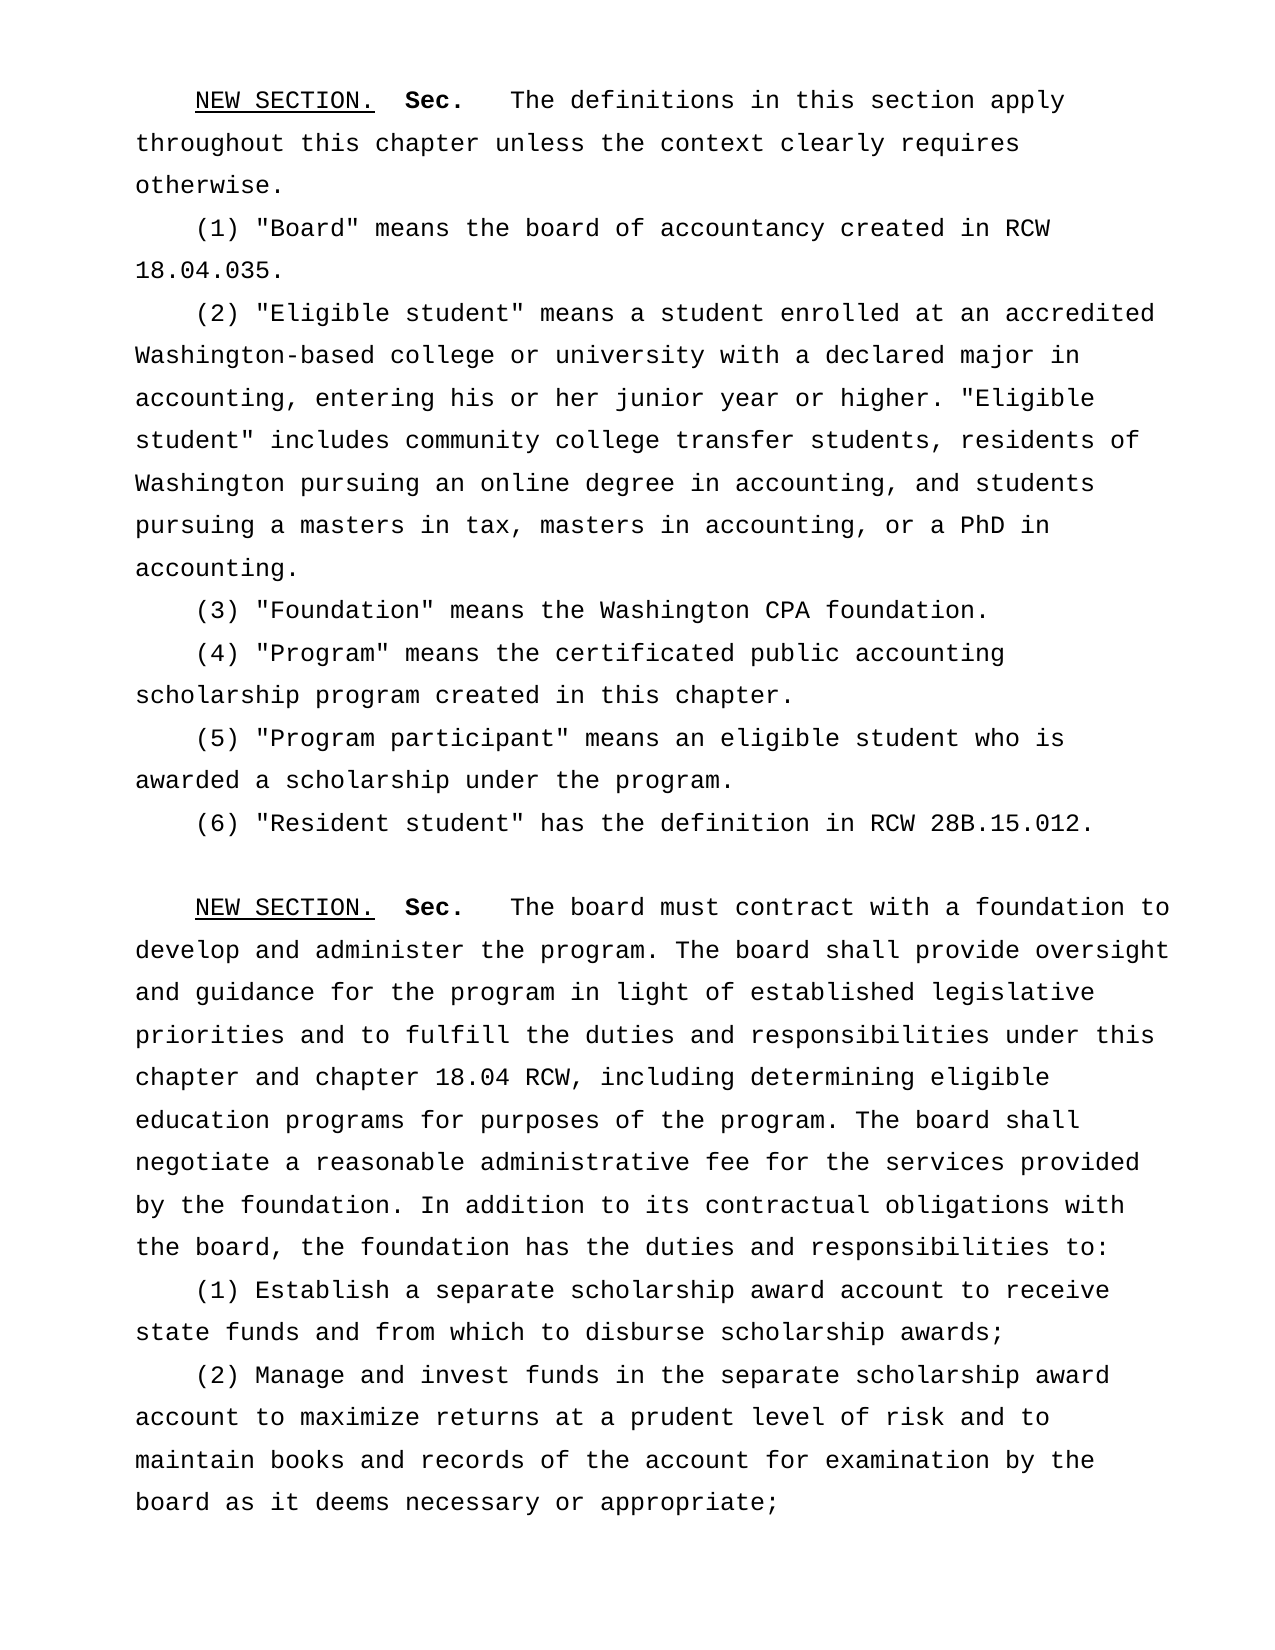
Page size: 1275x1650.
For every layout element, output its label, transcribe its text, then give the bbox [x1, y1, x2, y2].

text (5) "Program participant" means an eligible student who is awarded a scholarship under the program. [135, 712, 1170, 797]
text NEW SECTION. Sec. The definitions in this section apply throughout this chapter unless the context clearly requires otherwise. [135, 75, 1170, 202]
text (1) Establish a separate scholarship award account to receive state funds and from which to disburse scholarship awards; [135, 1264, 1170, 1349]
text (2) Manage and invest funds in the separate scholarship award account to maximize returns at a prudent level of risk and to maintain books and records of the account for examination by the board as it deems necessary or appropriate; [135, 1349, 1170, 1519]
text (2) "Eligible student" means a student enrolled at an accredited Washington-based college or university with a declared major in accounting, entering his or her junior year or higher. "Eligible student" includes community college transfer students, residents of Washington pursuing an online degree in accounting, and students pursuing a masters in tax, masters in accounting, or a PhD in accounting. [135, 287, 1170, 585]
text (3) "Foundation" means the Washington CPA foundation. [135, 585, 1170, 627]
text (4) "Program" means the certificated public accounting scholarship program created in this chapter. [135, 627, 1170, 712]
text (1) "Board" means the board of accountancy created in RCW 18.04.035. [135, 202, 1170, 287]
text NEW SECTION. Sec. The board must contract with a foundation to develop and administer the program. The board shall provide oversight and guidance for the program in light of established legislative priorities and to fulfill the duties and responsibilities under this chapter and chapter 18.04 RCW, including determining eligible education programs for purposes of the program. The board shall negotiate a reasonable administrative fee for the services provided by the foundation. In addition to its contractual obligations with the board, the foundation has the duties and responsibilities to: [135, 882, 1170, 1264]
text (6) "Resident student" has the definition in RCW 28B.15.012. [135, 797, 1170, 840]
